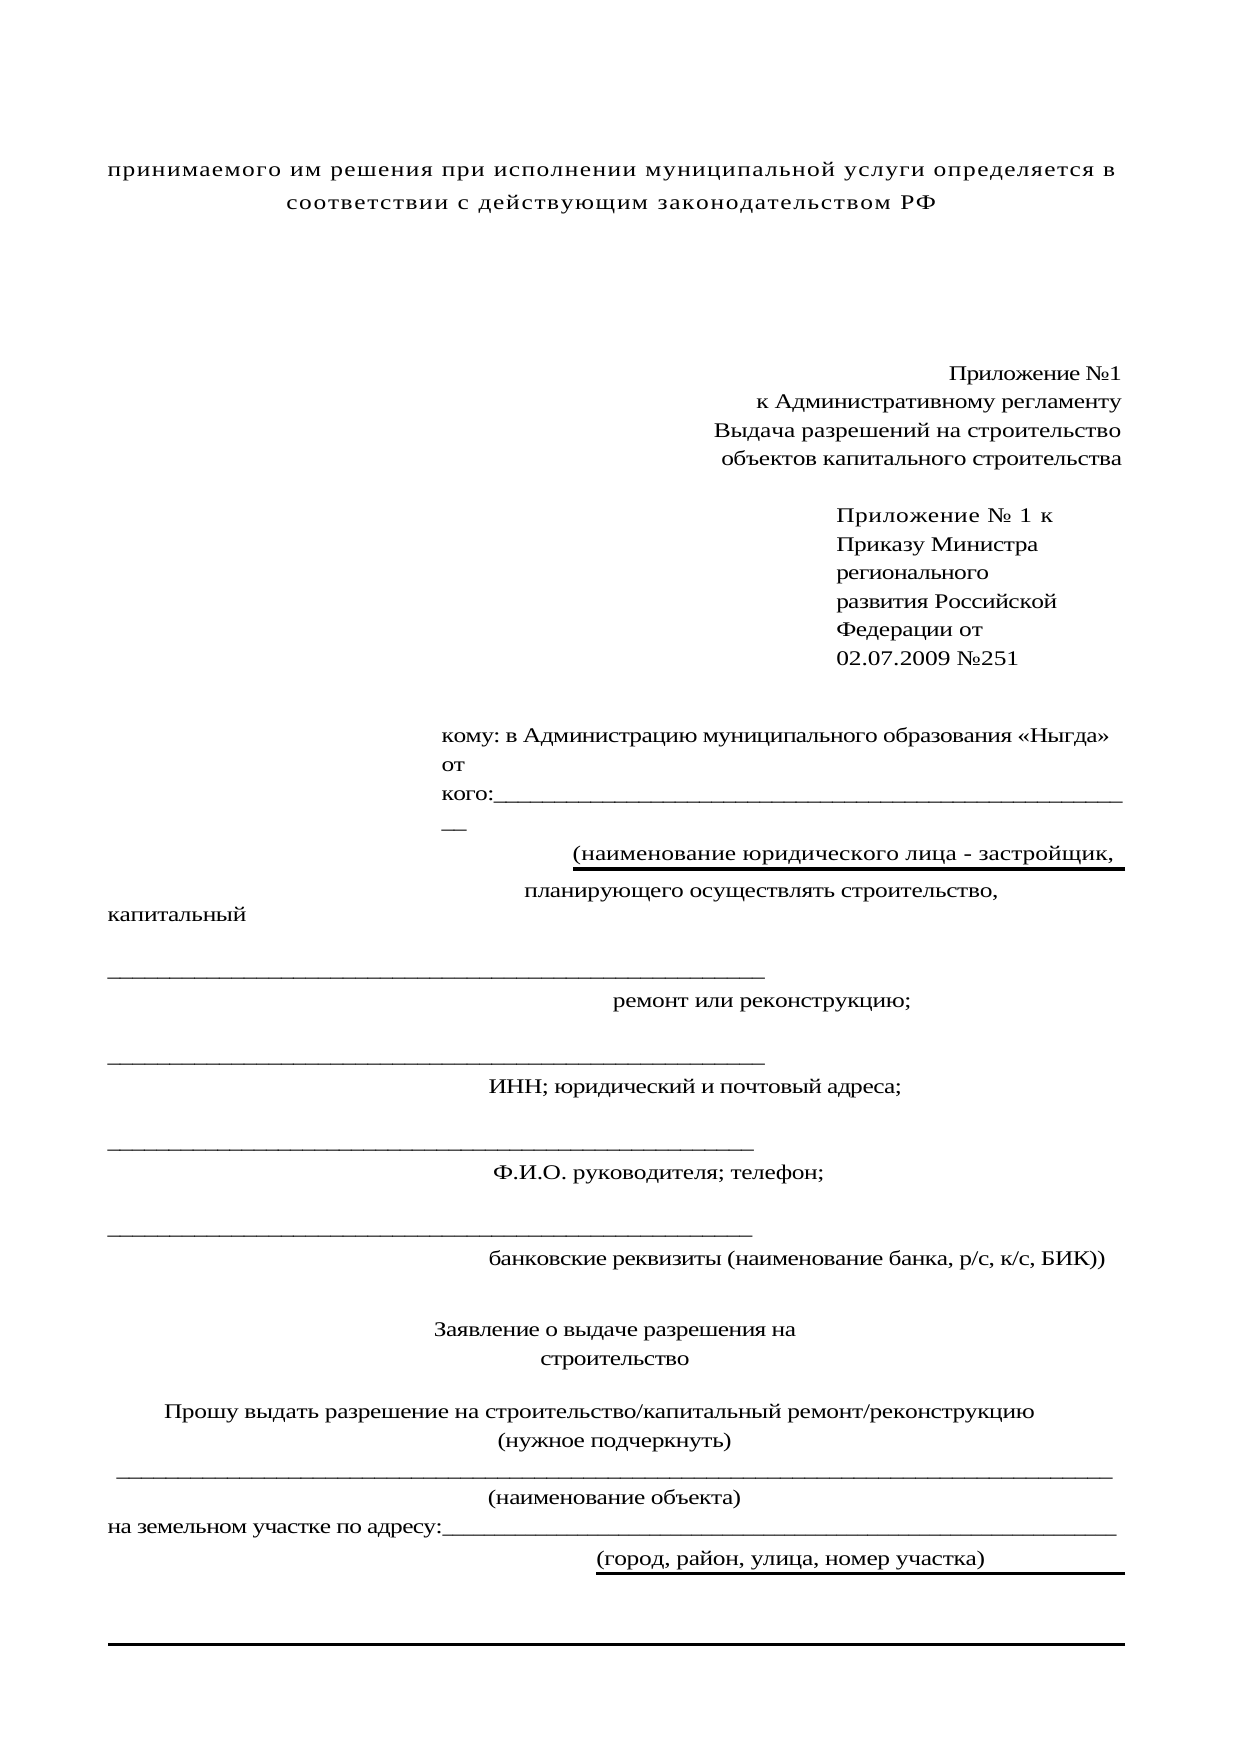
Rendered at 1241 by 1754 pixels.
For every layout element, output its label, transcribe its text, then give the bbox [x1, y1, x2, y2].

text (город, район, улица, номер участка) [596, 1546, 1125, 1572]
text соответствии с действующим законодательством РФ [107, 183, 1116, 216]
text _________________________________________________________________________________ [107, 1456, 1122, 1481]
text Ф.И.О. руководителя; телефон; [107, 1160, 1125, 1184]
text объектов капитального строительства [107, 443, 1122, 471]
text принимаемого им решения при исполнении муниципальной услуги определяется в [107, 150, 1117, 183]
text банковские реквизиты (наименование банка, р/с, к/с, БИК)) [107, 1246, 1125, 1270]
text планирующего осуществлять строительство, капитальный [107, 877, 1125, 926]
text (наименование юридического лица - застройщик, [572, 841, 1125, 871]
text _____________________________________________________ [107, 1105, 1125, 1153]
text Приложение № 1 к Приказу Министра регионального развития Российской Федерации от 02.07.2009 №251 [836, 500, 1077, 671]
text Приложение №1 [107, 357, 1122, 386]
text ____________________________________________________ [107, 1191, 1125, 1239]
text (наименование объекта) [107, 1485, 1122, 1509]
text на земельном участке по адресу: [107, 1513, 1125, 1538]
text (нужное подчеркнуть) [107, 1428, 1122, 1452]
text _____________________________________________________ [107, 933, 1125, 981]
text к Административному регламенту [107, 386, 1122, 414]
text _____________________________________________________ [107, 1019, 1125, 1067]
text Заявление о выдаче разрешения на строительство [420, 1314, 810, 1371]
text ремонт или реконструкцию; [107, 988, 1125, 1012]
text кому: в Администрацию муниципального образования «Ныгда» от кого:______________________________________________________ [441, 720, 1125, 834]
text Прошу выдать разрешение на строительство/капитальный ремонт/реконструкцию [164, 1399, 1125, 1423]
text Выдача разрешений на строительство [107, 414, 1121, 443]
text ИНН; юридический и почтовый адреса; [107, 1074, 1125, 1098]
